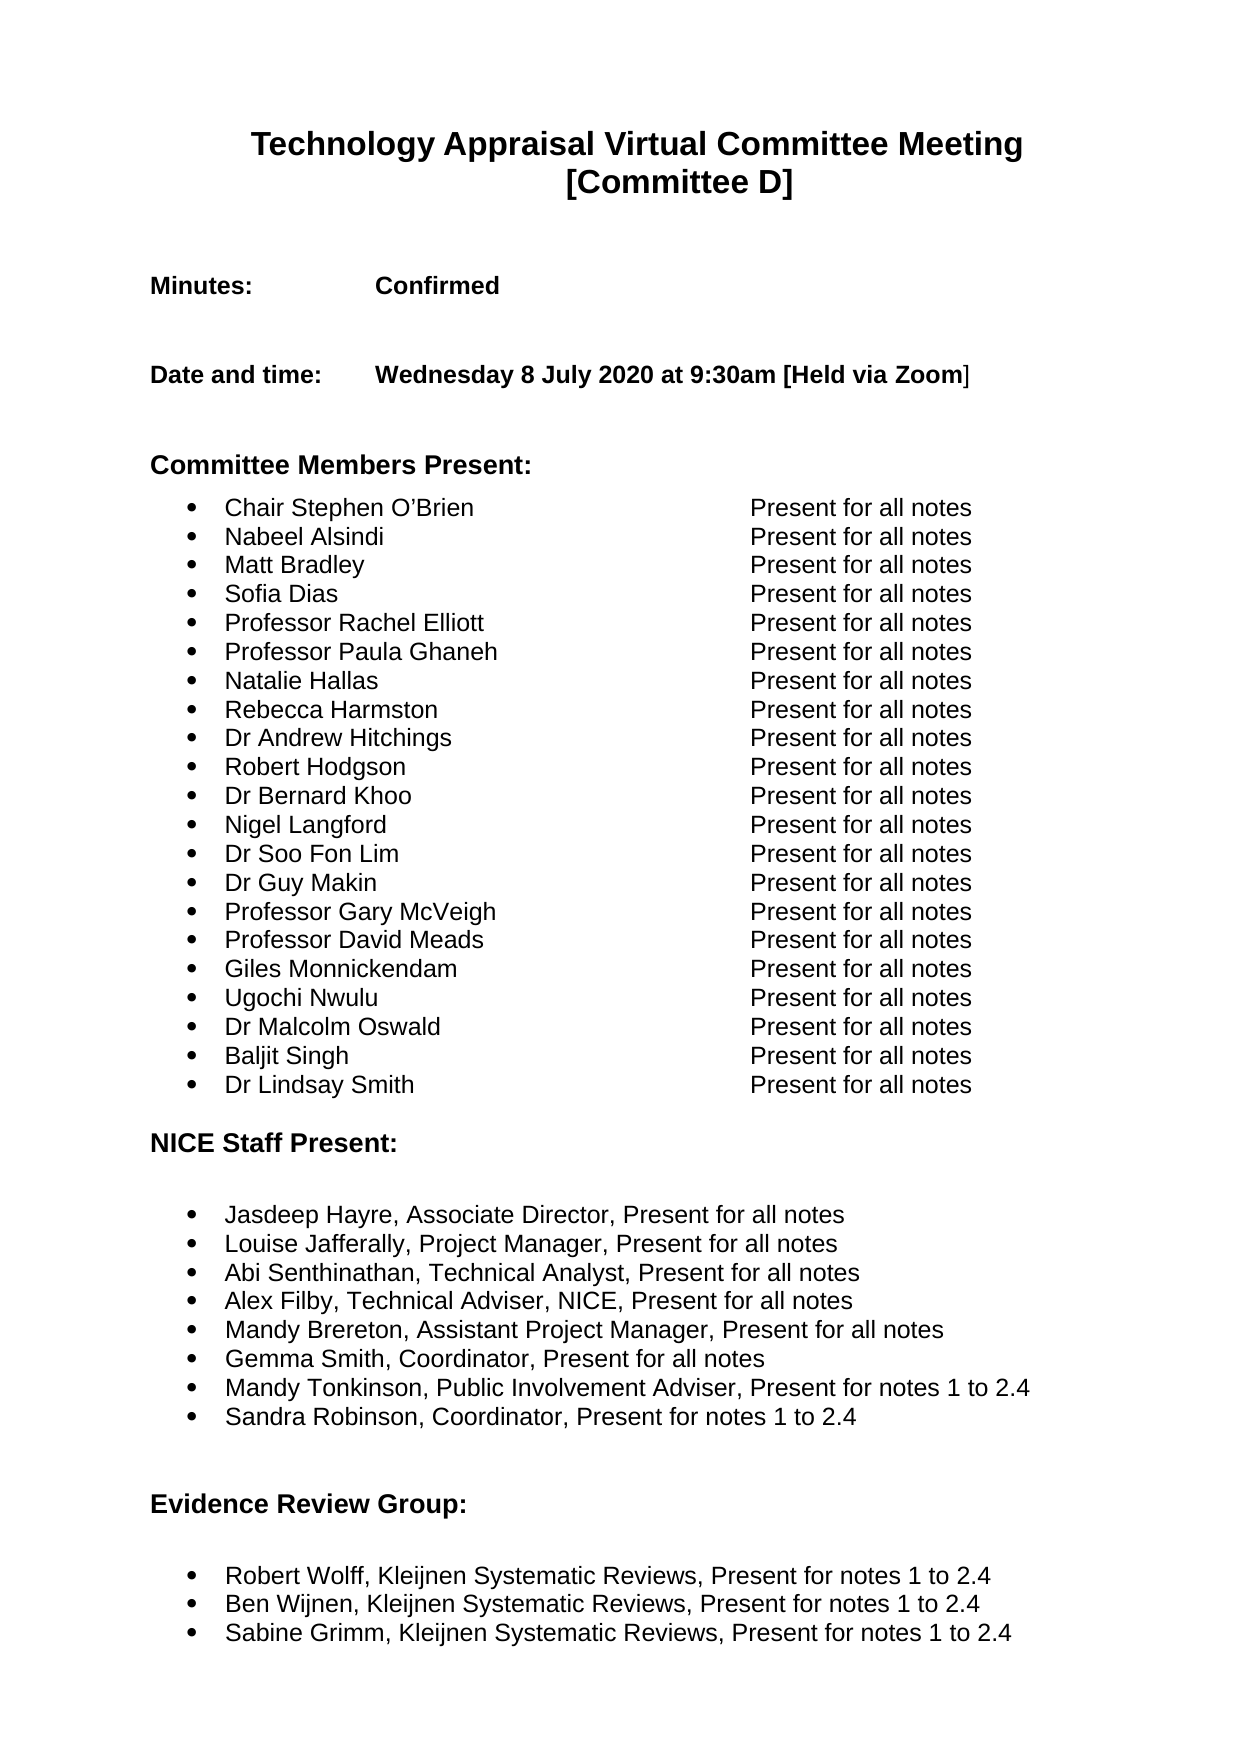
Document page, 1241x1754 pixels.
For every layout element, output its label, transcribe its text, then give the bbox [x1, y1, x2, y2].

text Minutes: Confirmed [150, 271, 1134, 300]
list Sandra Robinson, Coordinator, Present for notes 1 to 2.4 [187, 1402, 1134, 1431]
list Louise Jafferally, Project Manager, Present for all notes [187, 1229, 1134, 1257]
list Robert Hodgson Present for all notes [187, 752, 1134, 781]
list Sabine Grimm, Kleijnen Systematic Reviews, Present for notes 1 to 2.4 [187, 1618, 1134, 1676]
list Dr Guy Makin Present for all notes [187, 868, 1134, 897]
list Dr Malcolm Oswald Present for all notes [187, 1012, 1134, 1041]
subtitle Committee Members Present: [150, 449, 1134, 480]
list Professor Paula Ghaneh Present for all notes [187, 637, 1134, 666]
list Dr Andrew Hitchings Present for all notes [187, 723, 1134, 752]
list Dr Bernard Khoo Present for all notes [187, 781, 1134, 810]
list Baljit Singh Present for all notes [187, 1041, 1134, 1070]
list Rebecca Harmston Present for all notes [187, 694, 1134, 723]
list Sofia Dias Present for all notes [187, 579, 1134, 608]
list Natalie Hallas Present for all notes [187, 666, 1134, 694]
list Ben Wijnen, Kleijnen Systematic Reviews, Present for notes 1 to 2.4 [187, 1589, 1134, 1618]
list Alex Filby, Technical Adviser, NICE, Present for all notes [187, 1286, 1134, 1315]
list Gemma Smith, Coordinator, Present for all notes [187, 1344, 1134, 1373]
list Matt Bradley Present for all notes [187, 550, 1134, 579]
subtitle NICE Staff Present: [150, 1127, 1134, 1158]
list Robert Wolff, Kleijnen Systematic Reviews, Present for notes 1 to 2.4 [187, 1561, 1134, 1589]
list Professor Rachel Elliott Present for all notes [187, 608, 1134, 637]
list Dr Soo Fon Lim Present for all notes [187, 839, 1134, 868]
list Nigel Langford Present for all notes [187, 810, 1134, 839]
list Mandy Tonkinson, Public Involvement Adviser, Present for notes 1 to 2.4 [187, 1373, 1134, 1402]
text Date and time: Wednesday 8 July 2020 at 9:30am [Held via Zoom] [150, 360, 1134, 389]
list Ugochi Nwulu Present for all notes [187, 983, 1134, 1012]
list Chair Stephen O’Brien Present for all notes [187, 493, 1134, 521]
list Mandy Brereton, Assistant Project Manager, Present for all notes [187, 1315, 1134, 1344]
list Giles Monnickendam Present for all notes [187, 954, 1134, 983]
list Professor Gary McVeigh Present for all notes [187, 897, 1134, 925]
subtitle Evidence Review Group: [150, 1488, 1134, 1519]
list Professor David Meads Present for all notes [187, 925, 1134, 954]
list Abi Senthinathan, Technical Analyst, Present for all notes [187, 1257, 1134, 1286]
list Nabeel Alsindi Present for all notes [187, 521, 1134, 550]
title Technology Appraisal Virtual Committee Meeting [Committee D] [150, 124, 1134, 201]
list Dr Lindsay Smith Present for all notes [187, 1070, 1134, 1127]
list Jasdeep Hayre, Associate Director, Present for all notes [187, 1200, 1134, 1229]
